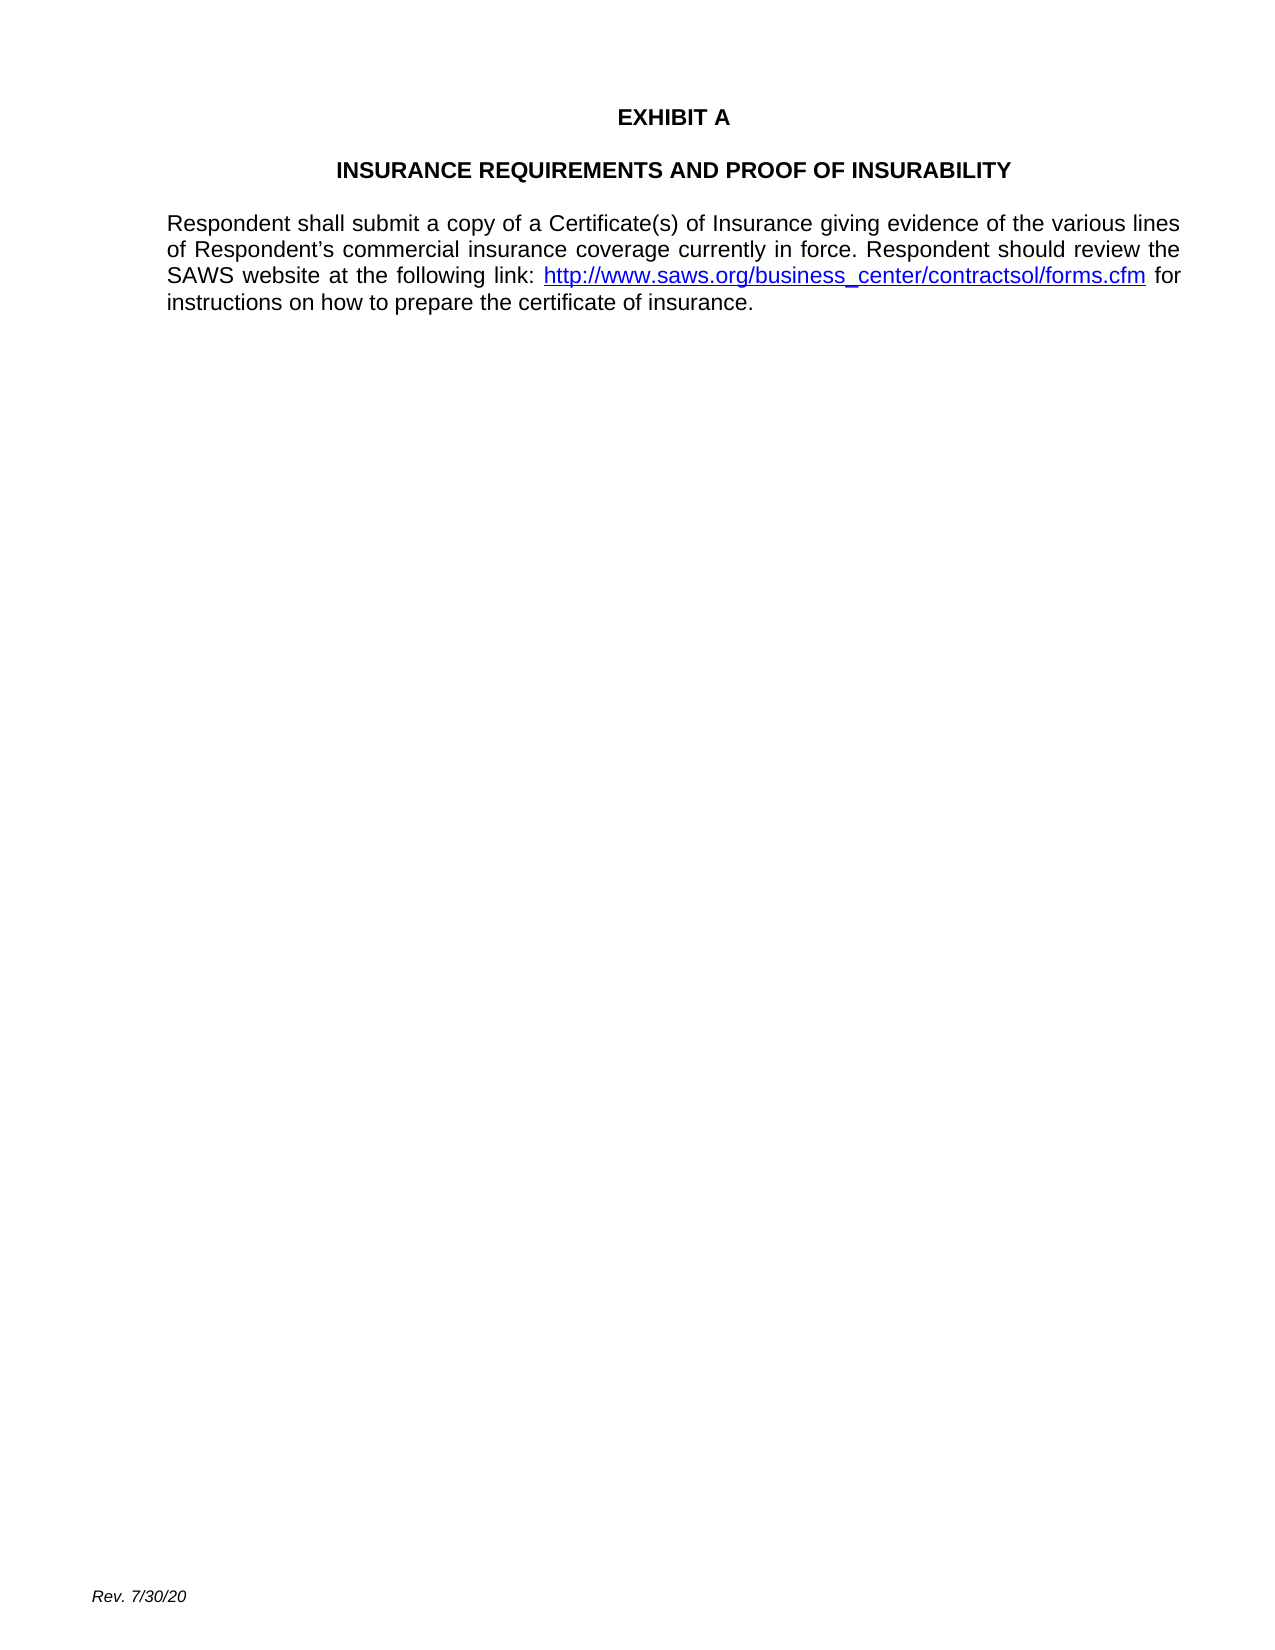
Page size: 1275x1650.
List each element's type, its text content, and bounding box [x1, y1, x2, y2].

text INSURANCE REQUIREMENTS AND PROOF OF INSURABILITY [167, 157, 1181, 183]
text EXHIBIT A [167, 104, 1181, 131]
text Respondent shall submit a copy of a Certificate(s) of Insurance giving evidence of the various lines of Respondent’s commercial insurance coverage currently in force. Respondent should review the SAWS website at the following link: http://www.saws.org/business_center/contractsol/forms.cfm for instructions on how to prepare the certificate of insurance. [167, 209, 1181, 315]
